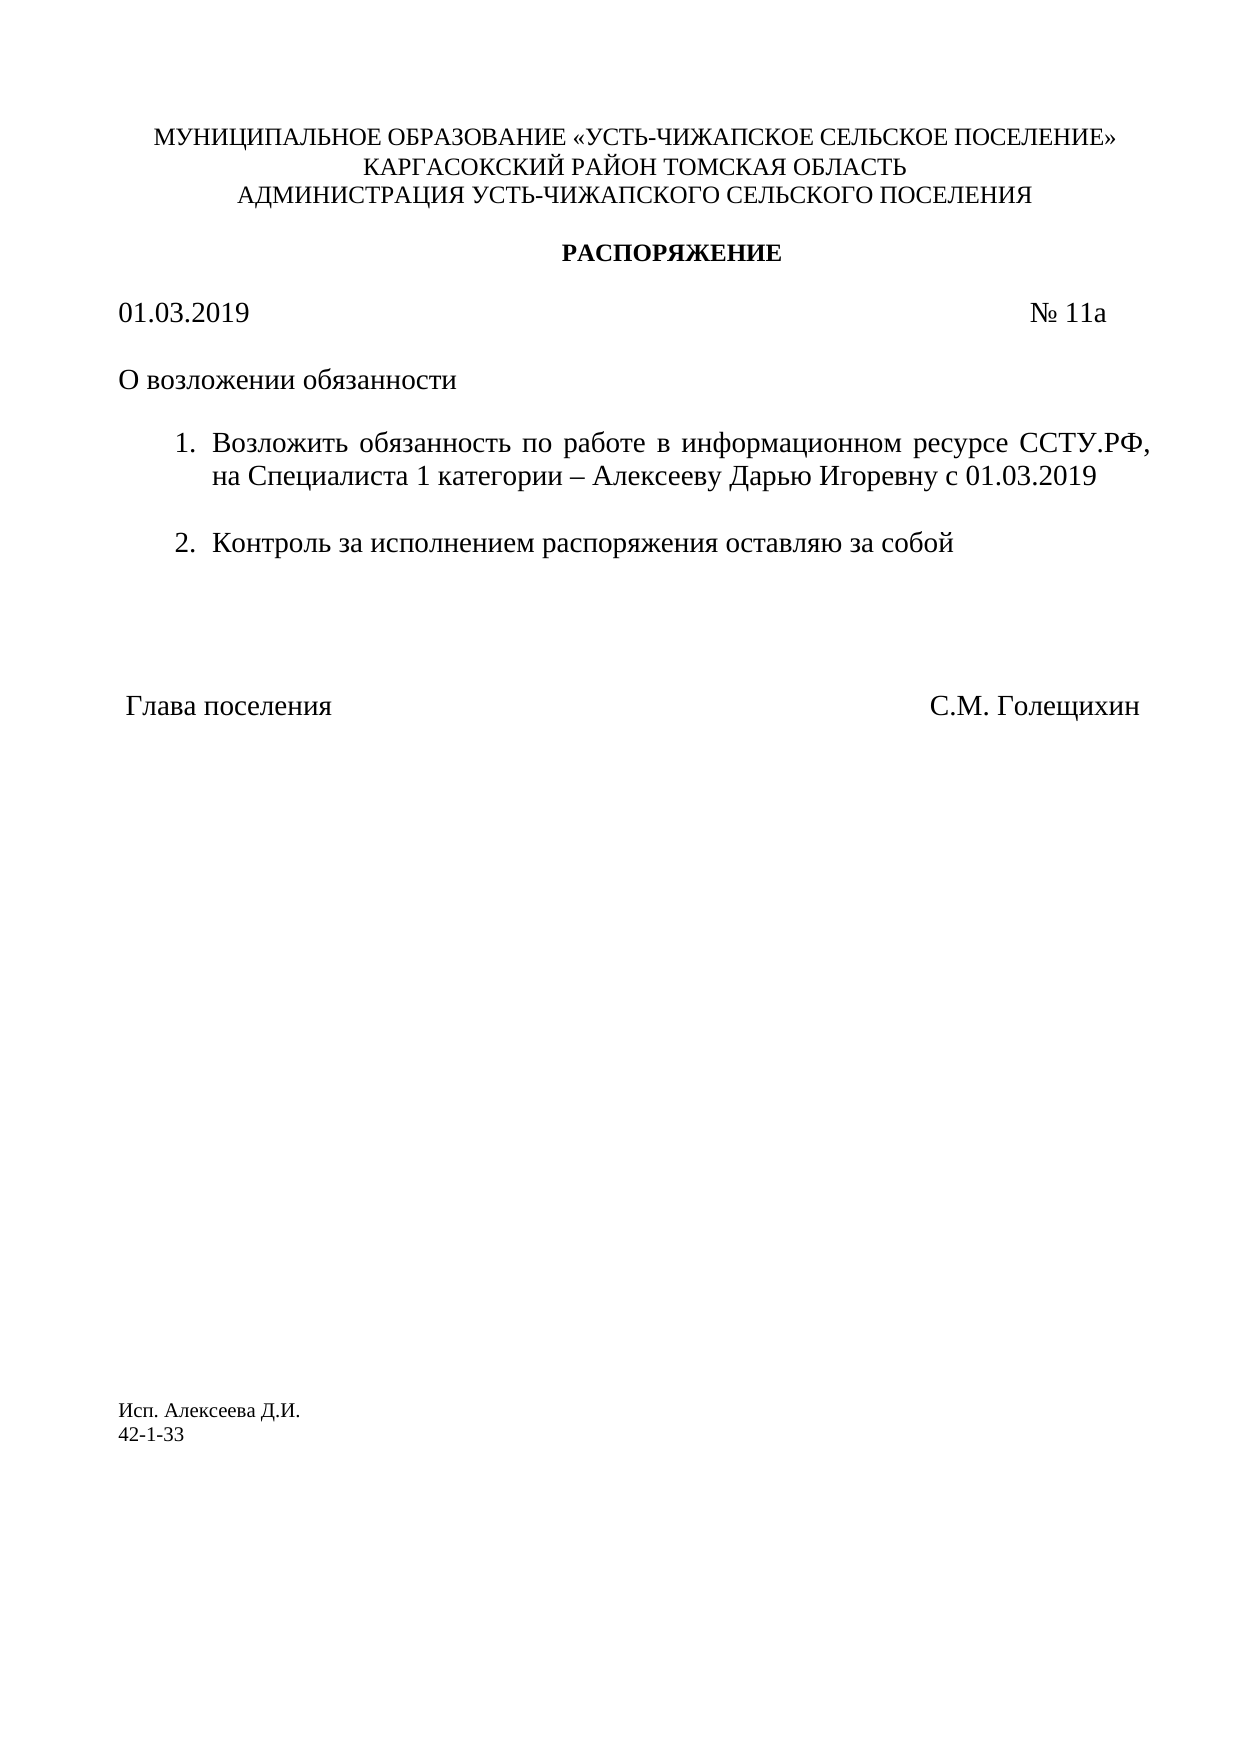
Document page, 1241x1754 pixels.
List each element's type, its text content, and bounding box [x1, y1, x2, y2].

list Возложить обязанность по работе в информационном ресурсе ССТУ.РФ, на Специалиста 1 категории – Алексееву Дарью Игоревну с 01.03.2019 [174, 425, 1152, 492]
text 42-1-33 [118, 1422, 1152, 1446]
text 01.03.2019 № 11а [118, 295, 1152, 329]
text О возложении обязанности [118, 362, 606, 425]
subtitle РАСПОРЯЖЕНИЕ [118, 238, 1152, 267]
text Глава поселения С.М. Голещихин [118, 688, 1152, 722]
text АДМИНИСТРАЦИЯ УСТЬ-ЧИЖАПСКОГО СЕЛЬСКОГО ПОСЕЛЕНИЯ [118, 180, 1152, 209]
text КАРГАСОКСКИЙ РАЙОН ТОМСКАЯ ОБЛАСТЬ [118, 152, 1152, 180]
text Исп. Алексеева Д.И. [118, 1397, 1152, 1422]
text МУНИЦИПАЛЬНОЕ ОБРАЗОВАНИЕ «УСТЬ-ЧИЖАПСКОЕ СЕЛЬСКОЕ ПОСЕЛЕНИЕ» [118, 118, 1152, 152]
list Контроль за исполнением распоряжения оставляю за собой [174, 525, 1152, 559]
